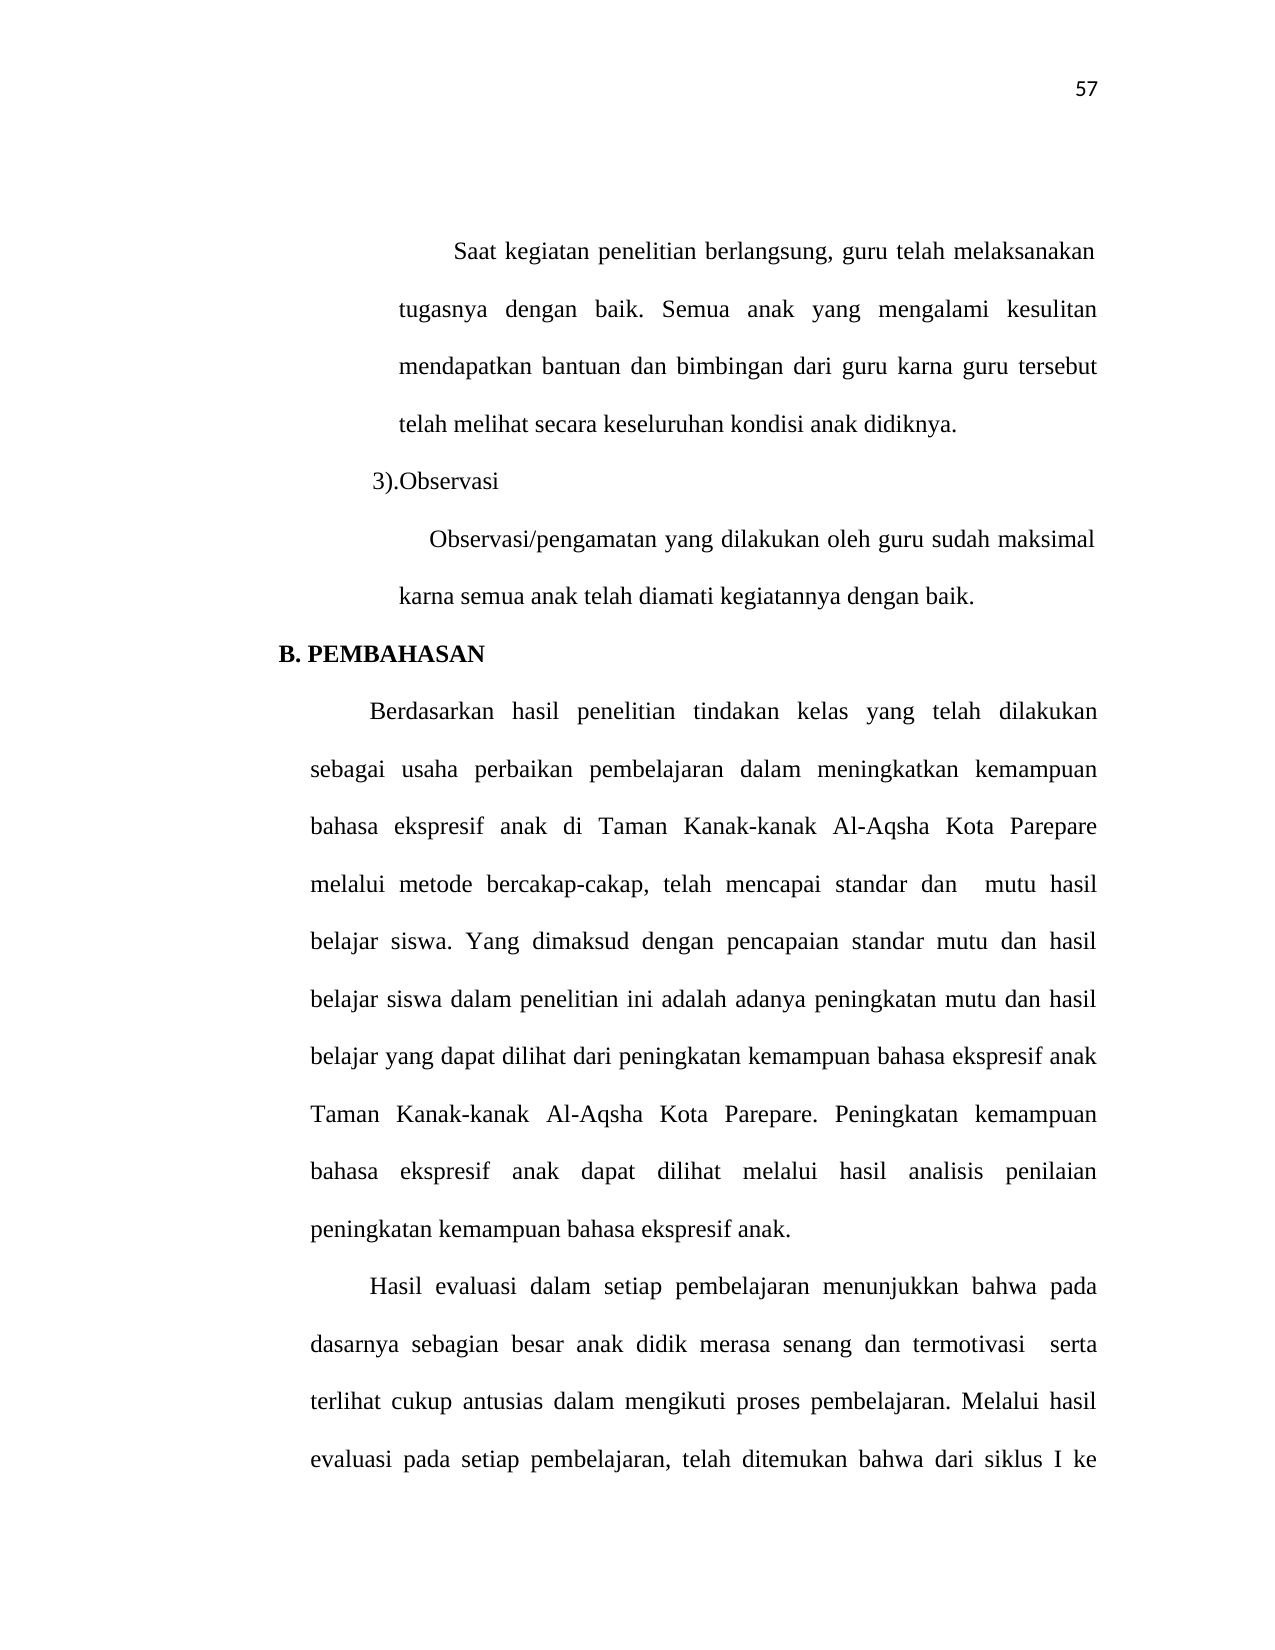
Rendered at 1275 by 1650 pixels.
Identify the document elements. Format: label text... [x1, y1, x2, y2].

text B. PEMBAHASAN [266, 984, 1098, 1012]
text Saat kegiatan penelitian berlangsung, guru telah melaksanakan tugasnya dengan baik. Semua anak yang mengalami kesulitan mendapatkan bantuan dan bimbingan dari guru karna guru tersebut telah melihat secara keseluruhan kondisi anak didiknya. [266, 581, 1098, 782]
text Observasi/pengamatan yang dilakukan oleh guru sudah maksimal karna semua anak telah diamati kegiatannya dengan baik. [266, 869, 1098, 955]
text 3).Observasi [266, 811, 1098, 840]
text Perencanaan yang telah dilakukan oleh peneliti sudah bagus sehingga pelaksanaan kegiatan penelitian telah sesuai dengan yang diharapkan. Semua kegiatan yang akan dilaksanakan telah direncanakan dengan sebaik-baiknya oleh guru dan peneliti sebelum pembelajaran berlangsung. [266, 236, 1098, 495]
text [310, 1041, 1098, 1472]
text 2).Pelaksanaan [266, 524, 1098, 552]
